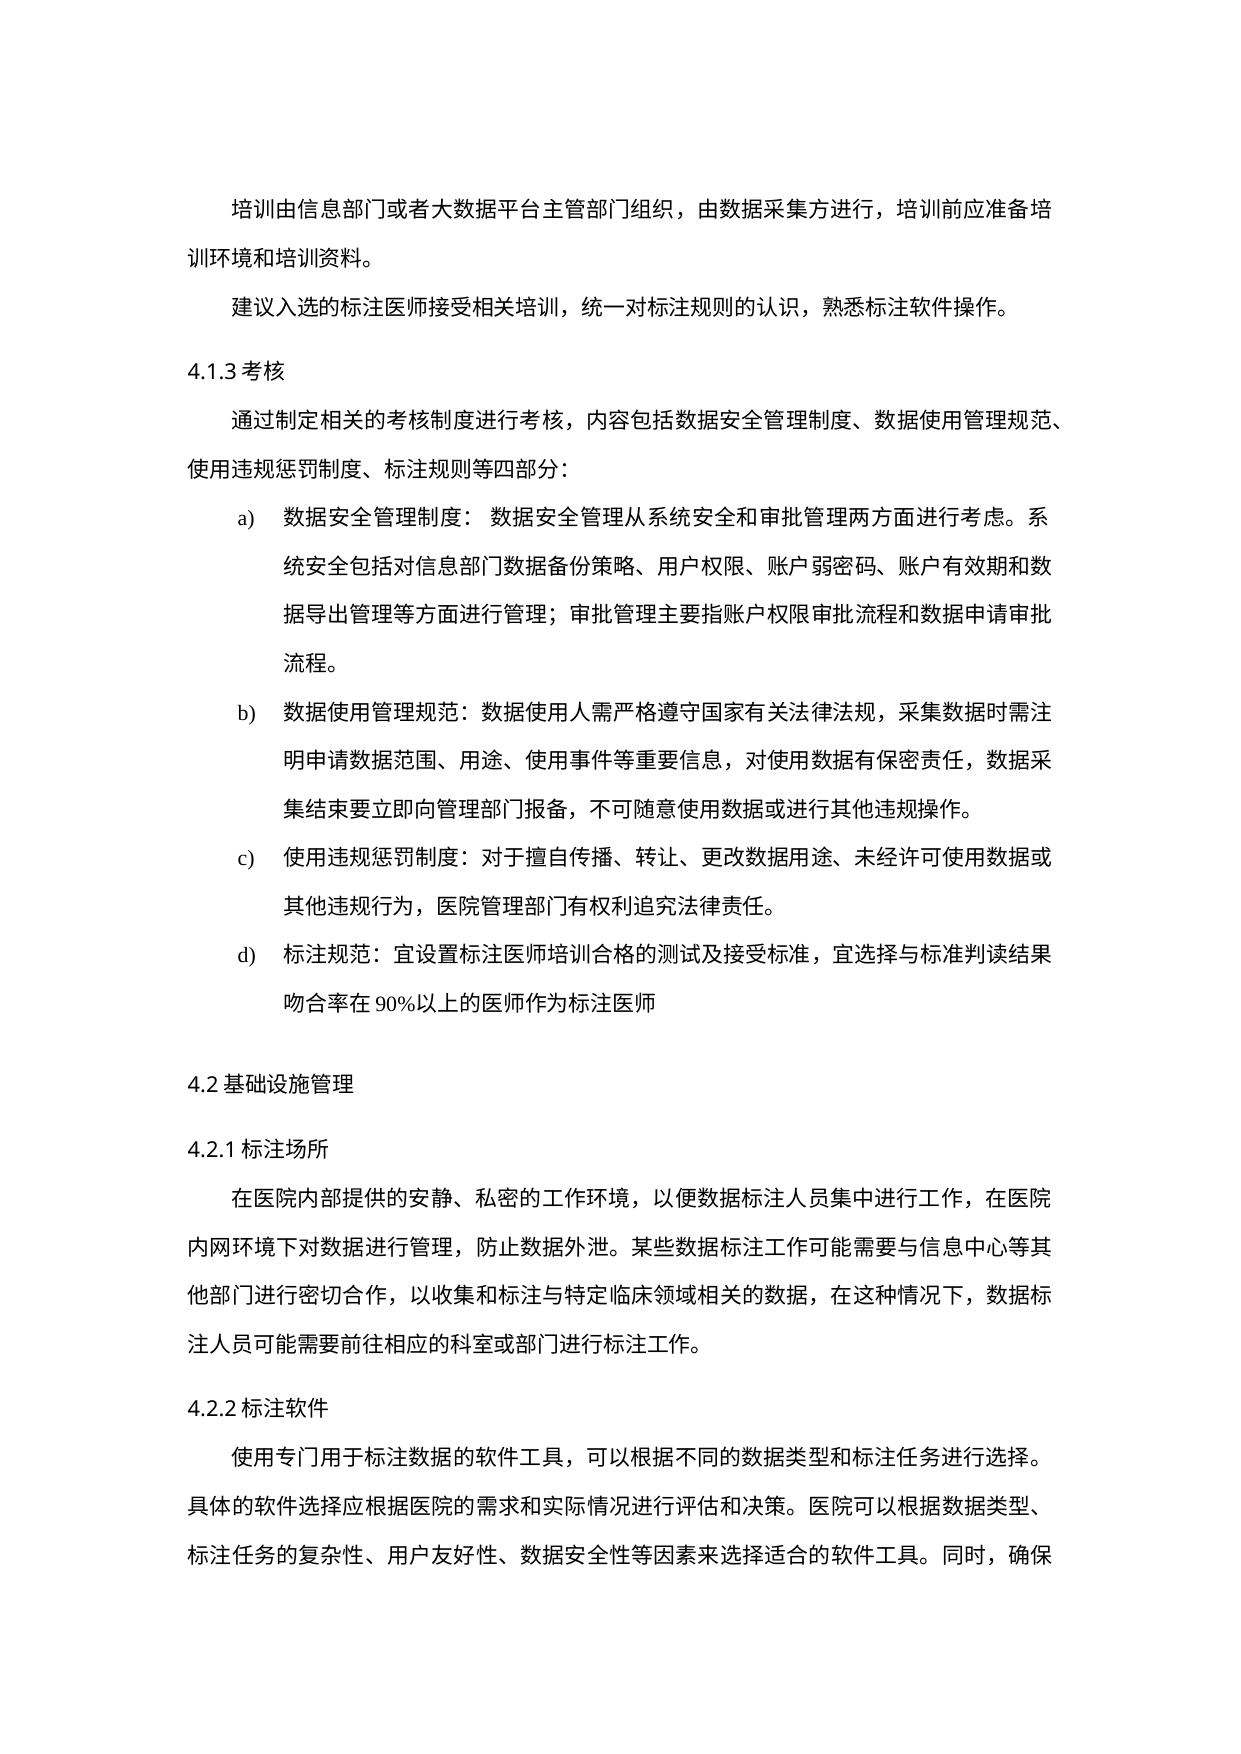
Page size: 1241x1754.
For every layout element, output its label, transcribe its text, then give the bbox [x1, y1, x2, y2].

list 数据安全管理制度： 数据安全管理从系统安全和审批管理两方面进行考虑。系统安全包括对信息部门数据备份策略、用户权限、账户弱密码、账户有效期和数据导出管理等方面进行管理；审批管理主要指账户权限审批流程和数据申请审批流程。 [237, 499, 1053, 678]
text 培训由信息部门或者大数据平台主管部门组织，由数据采集方进行，培训前应准备培训环境和培训资料。 [187, 192, 1053, 273]
list 4.2.1标注场所 [187, 1132, 1053, 1164]
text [187, 1440, 1053, 1570]
list 4.1.3考核 [187, 354, 1053, 386]
list 数据使用管理规范：数据使用人需严格遵守国家有关法律法规，采集数据时需注明申请数据范围、用途、使用事件等重要信息，对使用数据有保密责任，数据采集结束要立即向管理部门报备，不可随意使用数据或进行其他违规操作。 [237, 694, 1053, 824]
text 通过制定相关的考核制度进行考核，内容包括数据安全管理制度、数据使用管理规范、使用违规惩罚制度、标注规则等四部分： [187, 402, 1053, 484]
list 标注规范：宜设置标注医师培训合格的测试及接受标准，宜选择与标准判读结果吻合率在90%以上的医师作为标注医师 [237, 937, 1053, 1018]
text 在医院内部提供的安静、私密的工作环境，以便数据标注人员集中进行工作，在医院内网环境下对数据进行管理，防止数据外泄。某些数据标注工作可能需要与信息中心等其他部门进行密切合作，以收集和标注与特定临床领域相关的数据，在这种情况下，数据标注人员可能需要前往相应的科室或部门进行标注工作。 [187, 1180, 1053, 1359]
text 建议入选的标注医师接受相关培训，统一对标注规则的认识，熟悉标注软件操作。 [187, 289, 1053, 322]
list 4.2基础设施管理 [187, 1067, 1053, 1099]
list 使用违规惩罚制度：对于擅自传播、转让、更改数据用途、未经许可使用数据或其他违规行为，医院管理部门有权利追究法律责任。 [237, 840, 1053, 921]
list 4.2.2标注软件 [187, 1391, 1053, 1424]
